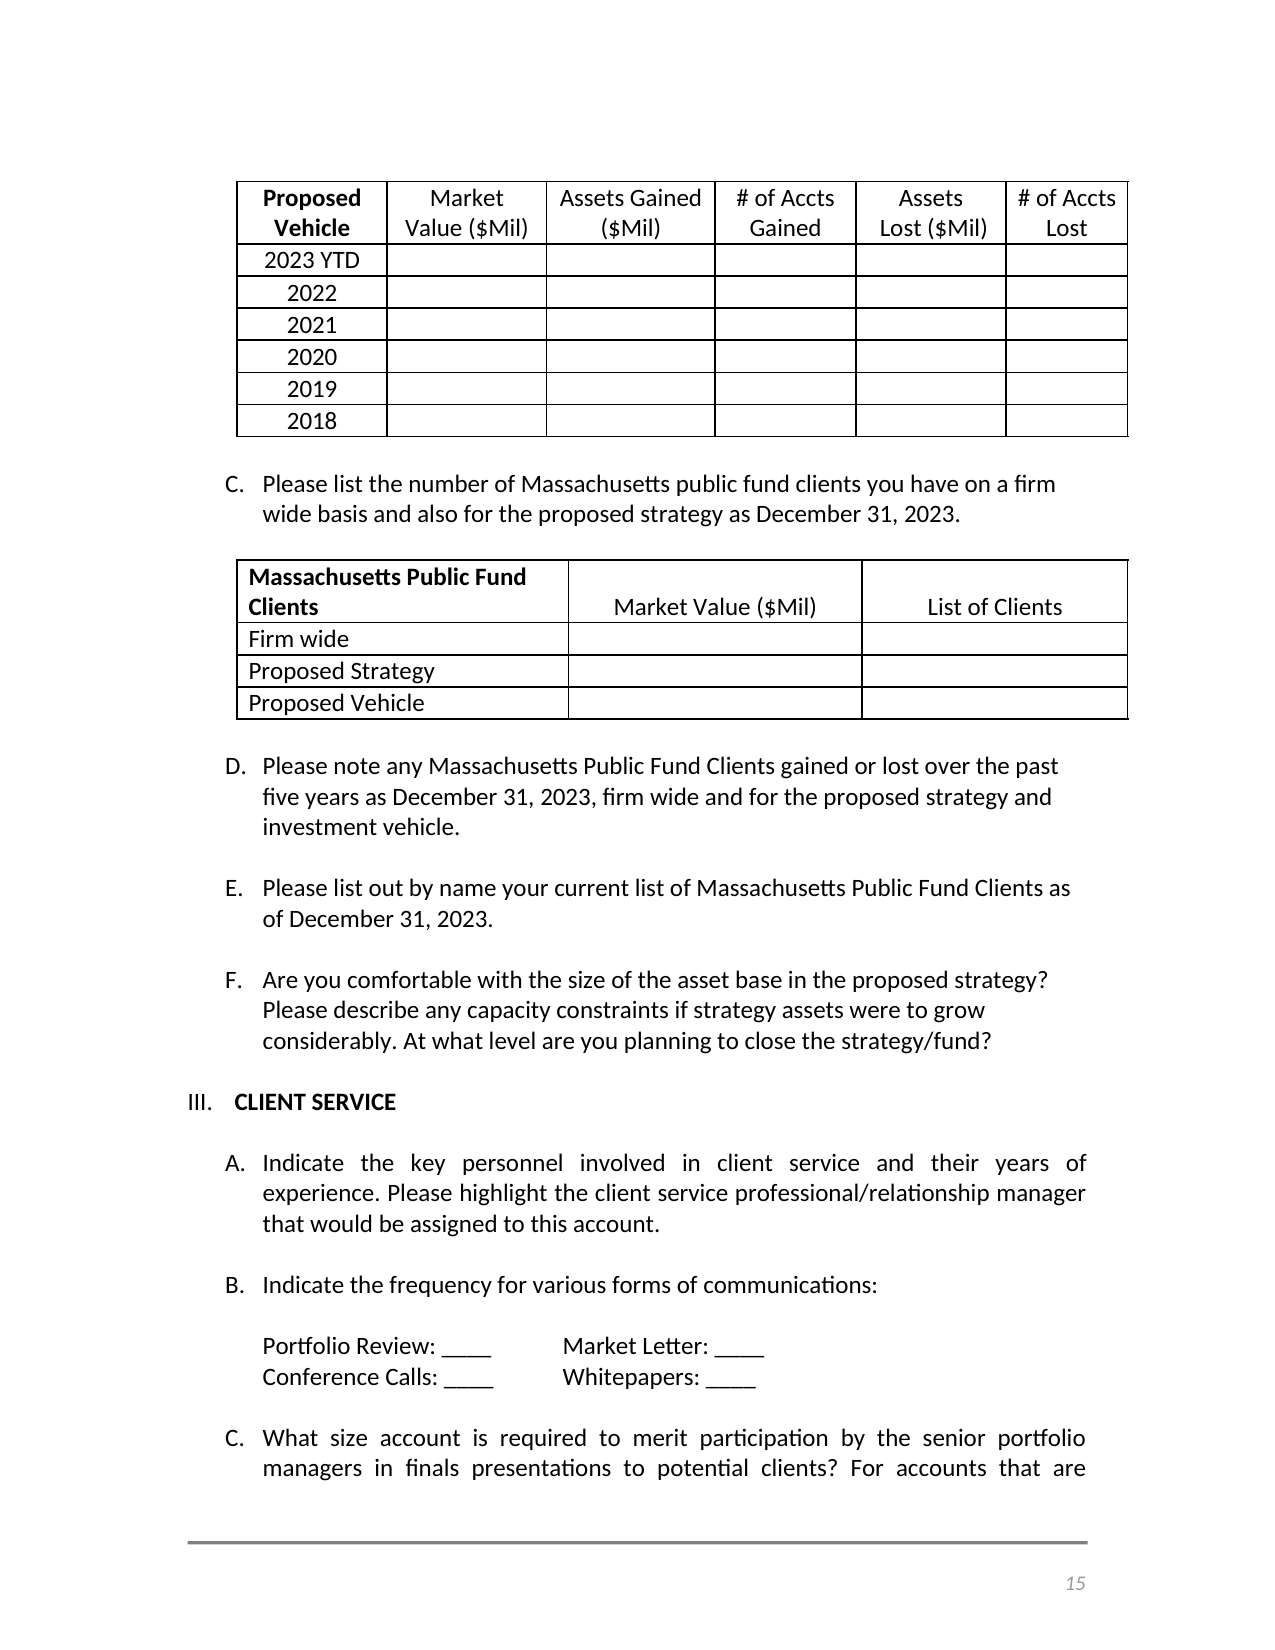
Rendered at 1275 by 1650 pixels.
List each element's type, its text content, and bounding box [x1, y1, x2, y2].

table_header # of Accts Gained [716, 182, 855, 243]
table_cell 2023 YTD [238, 245, 386, 275]
table_cell Firm wide [238, 623, 568, 654]
table_cell [716, 309, 855, 339]
table_cell [547, 341, 714, 371]
table_cell [569, 656, 861, 686]
list Please list the number of Massachusetts public fund clients you have on a firm wide basis and also for the proposed strategy as December 31, 2023. [225, 468, 1087, 529]
table_cell [388, 245, 546, 275]
table_cell [388, 277, 546, 307]
table_cell [857, 309, 1005, 339]
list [225, 1422, 1087, 1483]
table_header Assets Lost ($Mil) [857, 182, 1005, 243]
table_cell [547, 277, 714, 307]
table_cell 2020 [238, 341, 386, 371]
table_cell [1007, 309, 1127, 339]
table_cell [547, 309, 714, 339]
table_cell [388, 373, 546, 403]
table_cell 2019 [238, 373, 386, 403]
list Please list out by name your current list of Massachusetts Public Fund Clients as of December 31, 2023. [225, 872, 1087, 933]
table_cell [1007, 405, 1127, 436]
table_cell [388, 405, 546, 436]
table_cell Proposed Strategy [238, 656, 568, 686]
table_cell [857, 341, 1005, 371]
table_cell [857, 245, 1005, 275]
table_cell [569, 688, 861, 718]
list Indicate the key personnel involved in client service and their years of experience. Please highlight the client service professional/relationship manager that would be assigned to this account. [225, 1147, 1087, 1238]
list Indicate the frequency for various forms of communications: [225, 1269, 1087, 1299]
table_header Massachusetts Public Fund Clients [238, 561, 568, 622]
table_cell 2018 [238, 405, 386, 436]
text Portfolio Review: ____ Market Letter: ____ [187, 1330, 1087, 1361]
table_cell [388, 341, 546, 371]
table_cell [857, 373, 1005, 403]
table_cell [857, 405, 1005, 436]
table_header Proposed Vehicle [238, 182, 386, 243]
table_cell [716, 341, 855, 371]
list CLIENT SERVICE [187, 1086, 1087, 1116]
table_cell [1007, 341, 1127, 371]
table_cell [857, 277, 1005, 307]
text Conference Calls: ____ Whitepapers: ____ [262, 1361, 1087, 1391]
table_cell 2022 [238, 277, 386, 307]
table_cell [388, 309, 546, 339]
table_header # of Accts Lost [1007, 182, 1127, 243]
table_cell [1007, 245, 1127, 275]
table_cell [716, 277, 855, 307]
table_cell [716, 373, 855, 403]
table_header Market Value ($Mil) [569, 561, 861, 622]
table_cell [547, 373, 714, 403]
list Please note any Massachusetts Public Fund Clients gained or lost over the past five years as December 31, 2023, firm wide and for the proposed strategy and investment vehicle. [225, 750, 1087, 842]
table_header Market Value ($Mil) [388, 182, 546, 243]
table_cell 2021 [238, 309, 386, 339]
table_cell [1007, 277, 1127, 307]
table_header List of Clients [863, 561, 1127, 622]
table_cell [1007, 373, 1127, 403]
table_cell [569, 623, 861, 654]
table_cell [547, 245, 714, 275]
table_cell [547, 405, 714, 436]
table_cell [863, 688, 1127, 718]
table_cell [863, 623, 1127, 654]
list Are you comfortable with the size of the asset base in the proposed strategy? Please describe any capacity constraints if strategy assets were to grow considerably. At what level are you planning to close the strategy/fund? [225, 964, 1087, 1055]
table_header Assets Gained ($Mil) [547, 182, 714, 243]
table_cell [716, 245, 855, 275]
table_cell [716, 405, 855, 436]
table_cell Proposed Vehicle [238, 688, 568, 718]
table_cell [863, 656, 1127, 686]
